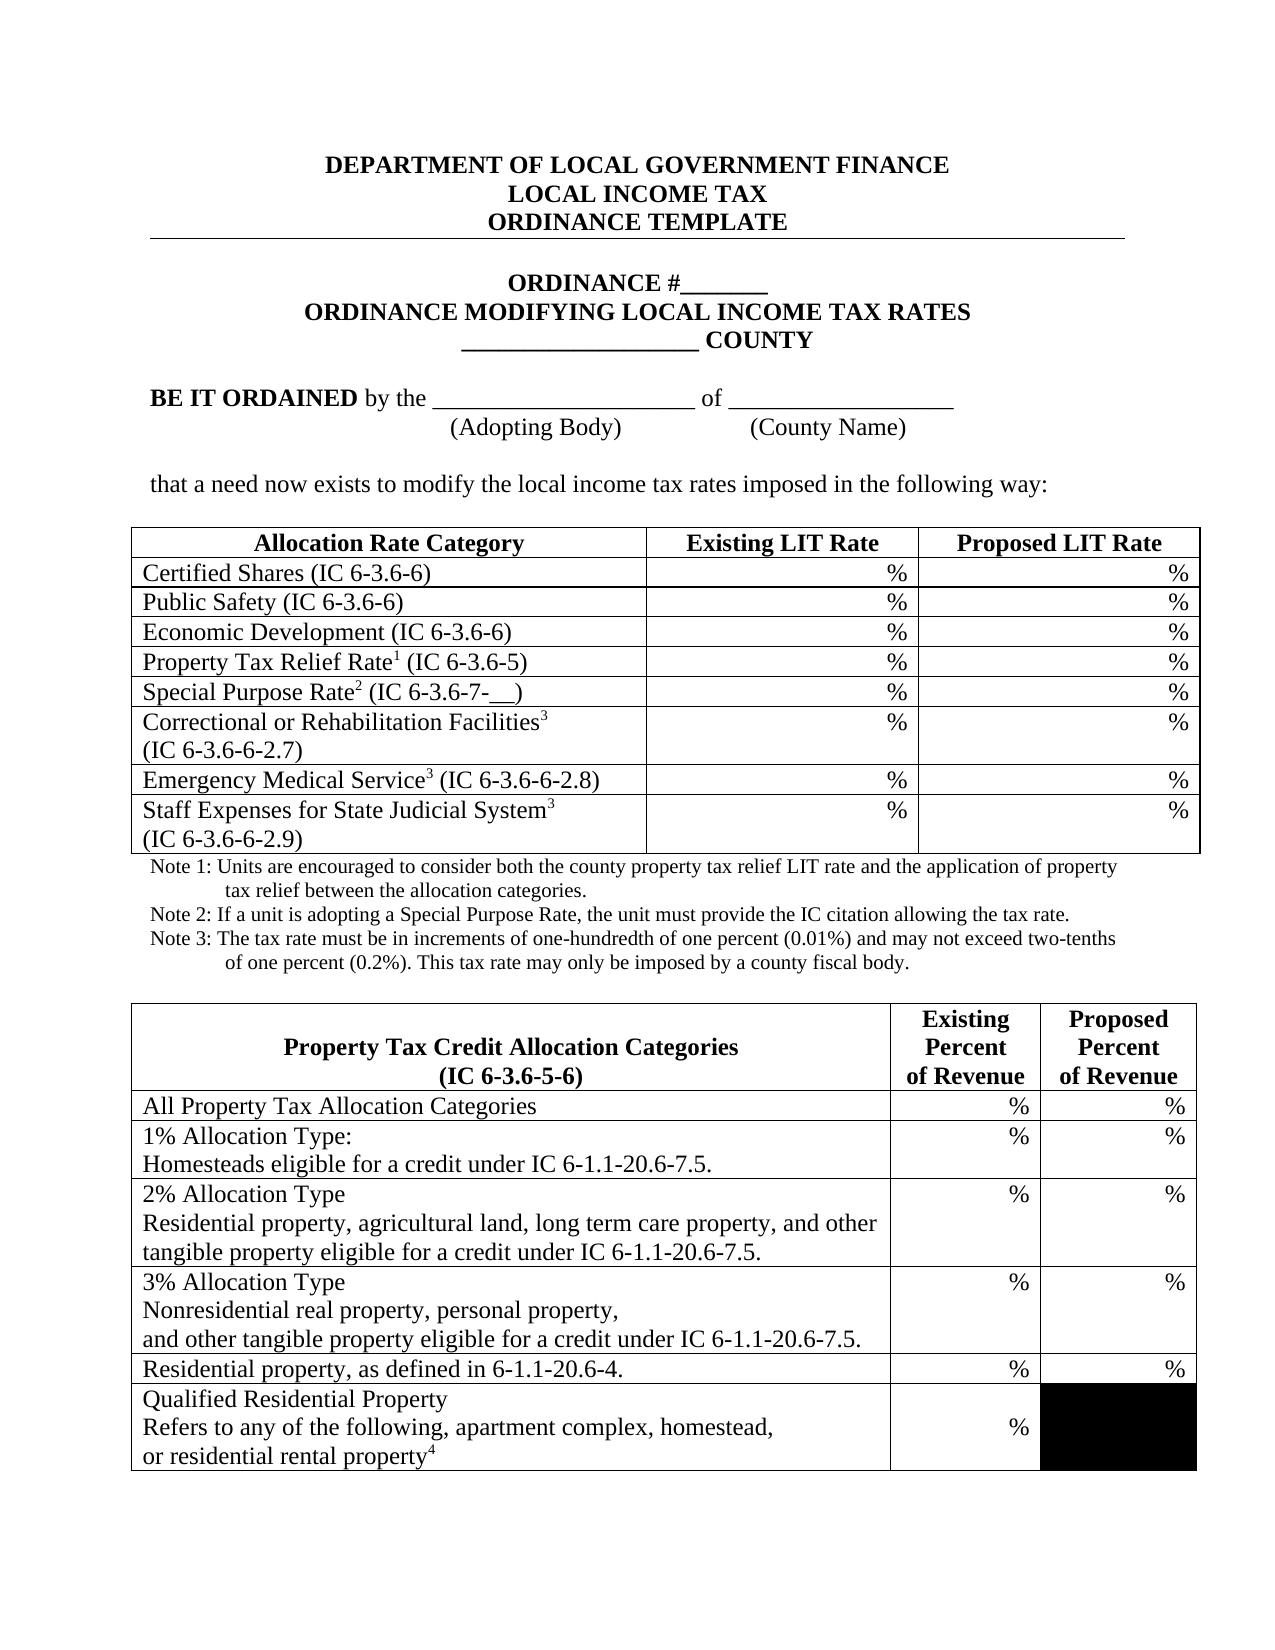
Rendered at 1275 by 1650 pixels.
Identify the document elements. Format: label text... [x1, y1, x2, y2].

table_header Proposed LIT Rate [919, 528, 1199, 557]
text ORDINANCE TEMPLATE [150, 207, 1125, 238]
table_cell % [647, 707, 918, 764]
table_cell Correctional or Rehabilitation Facilities3 (IC 6-3.6-6-2.7) [132, 707, 646, 764]
table_cell Qualified Residential Property Refers to any of the following, apartment complex, homestead, or residential rental property4 [132, 1384, 890, 1470]
text Note 2: If a unit is adopting a Special Purpose Rate, the unit must provide the IC citation allowing the tax rate. [150, 902, 1125, 926]
table_header Proposed Percent of Revenue [1041, 1004, 1196, 1090]
table_cell % [919, 558, 1199, 586]
table_cell % [891, 1354, 1040, 1383]
table_cell % [919, 677, 1199, 706]
table_cell % [891, 1384, 1040, 1470]
table_header Existing LIT Rate [647, 528, 918, 557]
table_cell % [1041, 1179, 1196, 1266]
text BE IT ORDAINED by the _____________________ of __________________ [150, 383, 1125, 412]
text (Adopting Body) (County Name) [150, 412, 1125, 441]
table_cell % [647, 765, 918, 794]
table_cell % [647, 677, 918, 706]
text DEPARTMENT OF LOCAL GOVERNMENT FINANCE [150, 150, 1125, 179]
table_cell % [891, 1091, 1040, 1120]
table_cell 2% Allocation Type Residential property, agricultural land, long term care property, and other tangible property eligible for a credit under IC 6-1.1-20.6-7.5. [132, 1179, 890, 1266]
table_cell % [891, 1267, 1040, 1353]
table_cell Property Tax Relief Rate1 (IC 6-3.6-5) [132, 647, 646, 676]
table_cell Certified Shares (IC 6-3.6-6) [132, 558, 646, 586]
table_cell Residential property, as defined in 6-1.1-20.6-4. [132, 1354, 890, 1383]
table_cell % [1041, 1091, 1196, 1120]
table_cell All Property Tax Allocation Categories [132, 1091, 890, 1120]
table_cell % [919, 707, 1199, 764]
table_cell % [647, 647, 918, 676]
table_cell % [919, 588, 1199, 616]
table_header Property Tax Credit Allocation Categories (IC 6-3.6-5-6) [132, 1004, 890, 1090]
table_cell % [919, 647, 1199, 676]
table_cell % [1041, 1267, 1196, 1353]
table_cell Special Purpose Rate2 (IC 6-3.6-7-__) [132, 677, 646, 706]
table_cell % [1041, 1354, 1196, 1383]
table_cell Economic Development (IC 6-3.6-6) [132, 617, 646, 646]
table_cell [1041, 1384, 1196, 1470]
text ORDINANCE #_______ [150, 268, 1125, 297]
table_cell % [1041, 1121, 1196, 1178]
table_cell % [647, 558, 918, 586]
text LOCAL INCOME TAX [150, 179, 1125, 207]
text ___________________ COUNTY [150, 326, 1125, 354]
table_cell % [647, 795, 918, 852]
text that a need now exists to modify the local income tax rates imposed in the following way: [150, 469, 1125, 498]
table_cell % [919, 617, 1199, 646]
table_cell Staff Expenses for State Judicial System3 (IC 6-3.6-6-2.9) [132, 795, 646, 852]
text Note 1: Units are encouraged to consider both the county property tax relief LIT rate and the application of property tax relief between the allocation categories. [150, 854, 1125, 902]
table_cell % [647, 617, 918, 646]
table_cell Public Safety (IC 6-3.6-6) [132, 588, 646, 616]
table_cell 1% Allocation Type: Homesteads eligible for a credit under IC 6-1.1-20.6-7.5. [132, 1121, 890, 1178]
table_cell 3% Allocation Type Nonresidential real property, personal property, and other tangible property eligible for a credit under IC 6-1.1-20.6-7.5. [132, 1267, 890, 1353]
text Note 3: The tax rate must be in increments of one-hundredth of one percent (0.01%) and may not exceed two-tenths of one percent (0.2%). This tax rate may only be imposed by a county fiscal body. [150, 926, 1125, 974]
table_cell % [919, 795, 1199, 852]
table_cell % [891, 1121, 1040, 1178]
table_cell Emergency Medical Service3 (IC 6-3.6-6-2.8) [132, 765, 646, 794]
table_cell % [919, 765, 1199, 794]
table_header Allocation Rate Category [132, 528, 646, 557]
table_header Existing Percent of Revenue [891, 1004, 1040, 1090]
table_cell % [891, 1179, 1040, 1266]
text ORDINANCE MODIFYING LOCAL INCOME TAX RATES [150, 297, 1125, 326]
table_cell % [647, 588, 918, 616]
